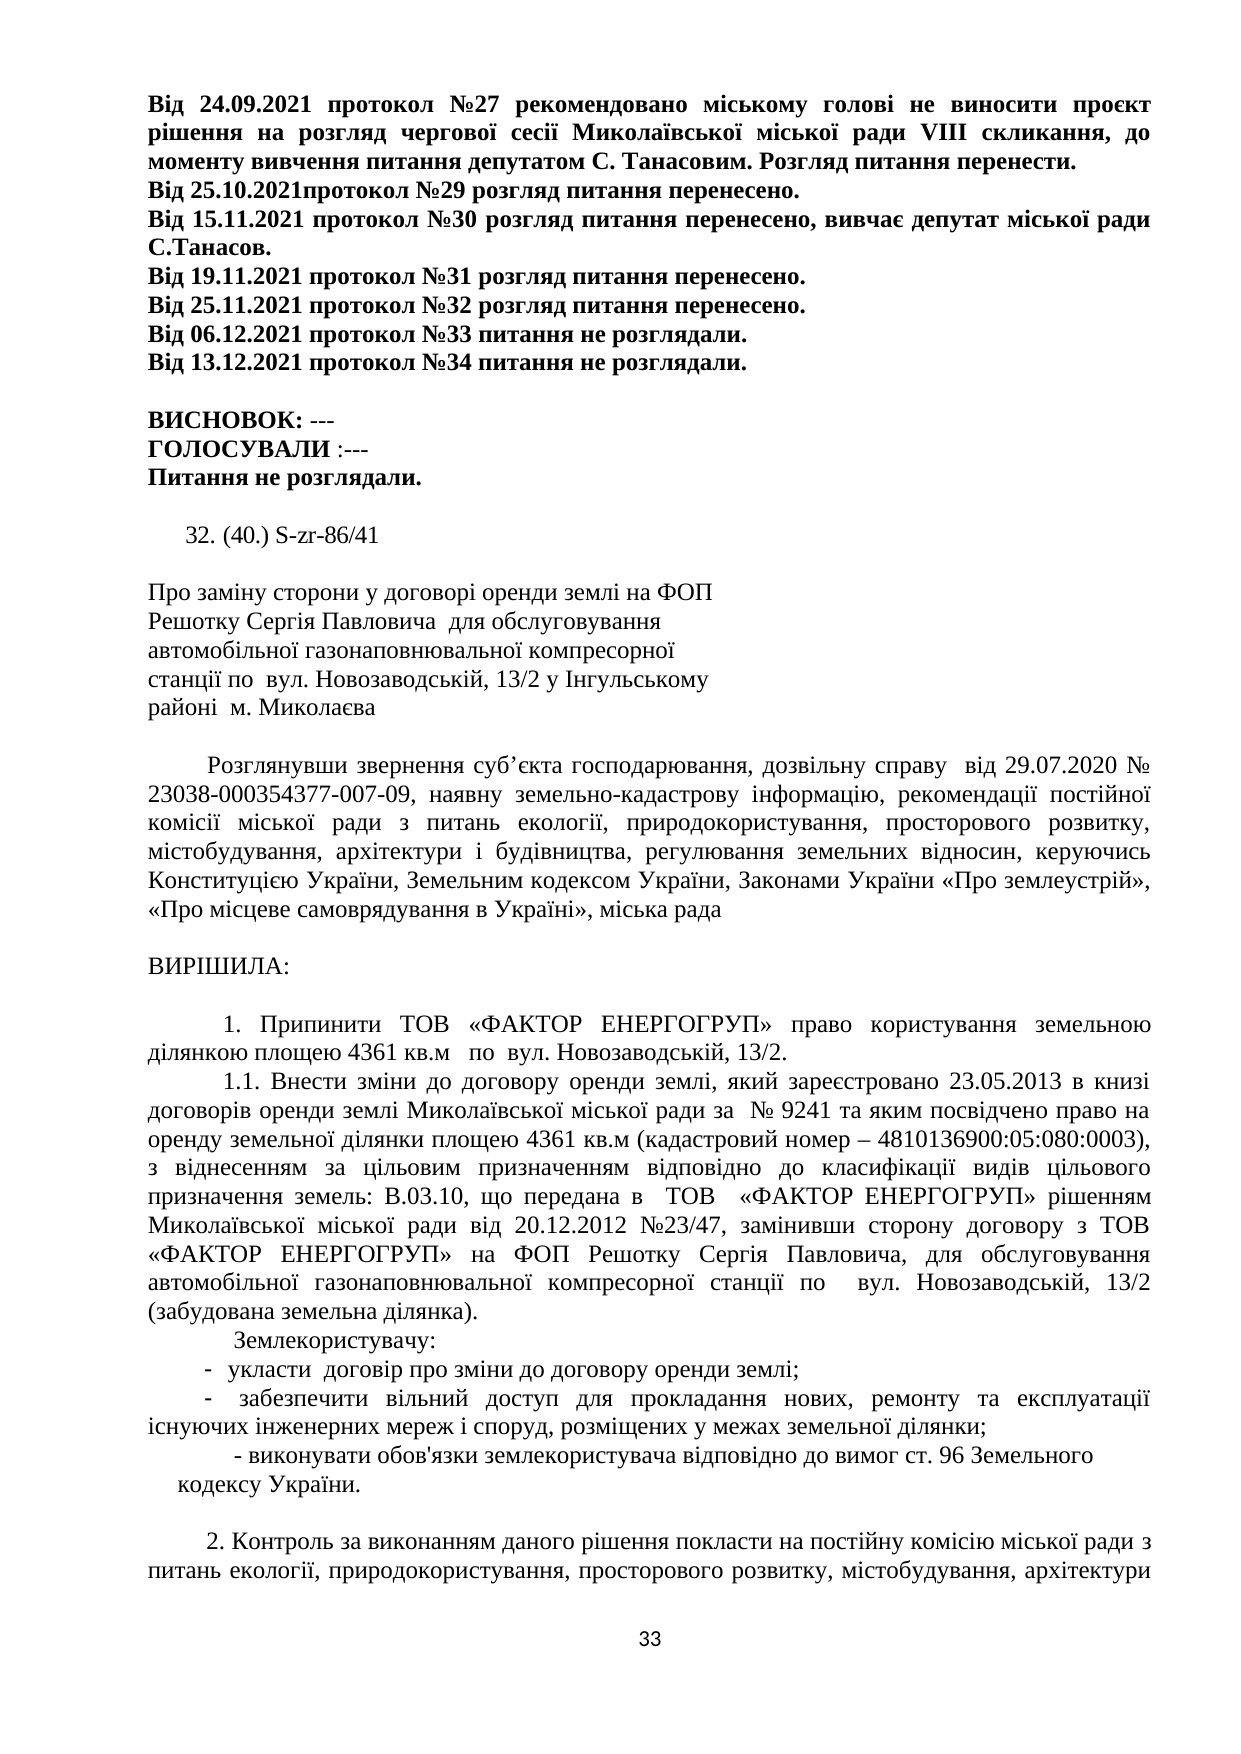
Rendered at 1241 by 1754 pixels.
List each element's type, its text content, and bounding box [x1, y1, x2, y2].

text Землекористувачу: [177, 1325, 1152, 1354]
text Від 06.12.2021 протокол №33 питання не розглядали. [148, 319, 1152, 347]
list (40.) S-zr-86/41 [185, 520, 1152, 549]
list укласти договір про зміни до договору оренди землі; [148, 1354, 1152, 1382]
text Про заміну сторони у договорі оренди землі на ФОП Решотку Сергія Павловича для обслуговування автомобільної газонаповнювальної компресорної станції по вул. Новозаводській, 13/2 у Інгульському районі м. Миколаєва [148, 577, 722, 721]
text Розглянувши звернення суб’єкта господарювання, дозвільну справу від 29.07.2020 № 23038-000354377-007-09, наявну земельно-кадастрову інформацію, рекомендації постійної комісії міської ради з питань екології, природокористування, просторового розвитку, містобудування, архітектури і будівництва, регулювання земельних відносин, керуючись Конституцією України, Земельним кодексом України, Законами України «Про землеустрій», «Про місцеве самоврядування в Україні», міська рада [148, 750, 1152, 922]
text ВИСНОВОК: --- [148, 405, 1152, 434]
text Від 24.09.2021 протокол №27 рекомендовано міському голові не виносити проєкт рішення на розгляд чергової сесії Миколаївської міської ради VIII скликання, до моменту вивчення питання депутатом С. Танасовим. Розгляд питання перенести. [148, 89, 1152, 175]
text 1.1. Внести зміни до договору оренди землі, який зареєстровано 23.05.2013 в книзі договорів оренди землі Миколаївської міської ради за № 9241 та яким посвідчено право на оренду земельної ділянки площею 4361 кв.м (кадастровий номер – 4810136900:05:080:0003), з віднесенням за цільовим призначенням відповідно до класифікації видів цільового призначення земель: В.03.10, що передана в ТОВ «ФАКТОР ЕНЕРГОГРУП» рішенням Миколаївської міської ради від 20.12.2012 №23/47, замінивши сторону договору з ТОВ «ФАКТОР ЕНЕРГОГРУП» на ФОП Решотку Сергія Павловича, для обслуговування автомобільної газонаповнювальної компресорної станції по вул. Новозаводській, 13/2 (забудована земельна ділянка). [148, 1066, 1152, 1325]
text ВИРІШИЛА: [148, 951, 1152, 980]
text Від 25.11.2021 протокол №32 розгляд питання перенесено. [148, 290, 1152, 319]
text Питання не розглядали. [148, 462, 1152, 491]
text - виконувати обов'язки землекористувача відповідно до вимог ст. 96 Земельного кодексу України. [177, 1440, 1152, 1498]
list забезпечити вільний доступ для прокладання нових, ремонту та експлуатації існуючих інженерних мереж і споруд, розміщених у межах земельної ділянки; [148, 1382, 1152, 1440]
text Від 15.11.2021 протокол №30 розгляд питання перенесено, вивчає депутат міської ради С.Танасов. [148, 204, 1152, 261]
text 1. Припинити ТОВ «ФАКТОР ЕНЕРГОГРУП» право користування земельною ділянкою площею 4361 кв.м по вул. Новозаводській, 13/2. [148, 1009, 1152, 1066]
text ГОЛОСУВАЛИ :--- [148, 434, 1152, 462]
text Від 19.11.2021 протокол №31 розгляд питання перенесено. [148, 261, 1152, 290]
text Від 13.12.2021 протокол №34 питання не розглядали. [148, 347, 1152, 376]
text Від 25.10.2021протокол №29 розгляд питання перенесено. [148, 175, 1152, 204]
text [148, 1526, 1152, 1584]
